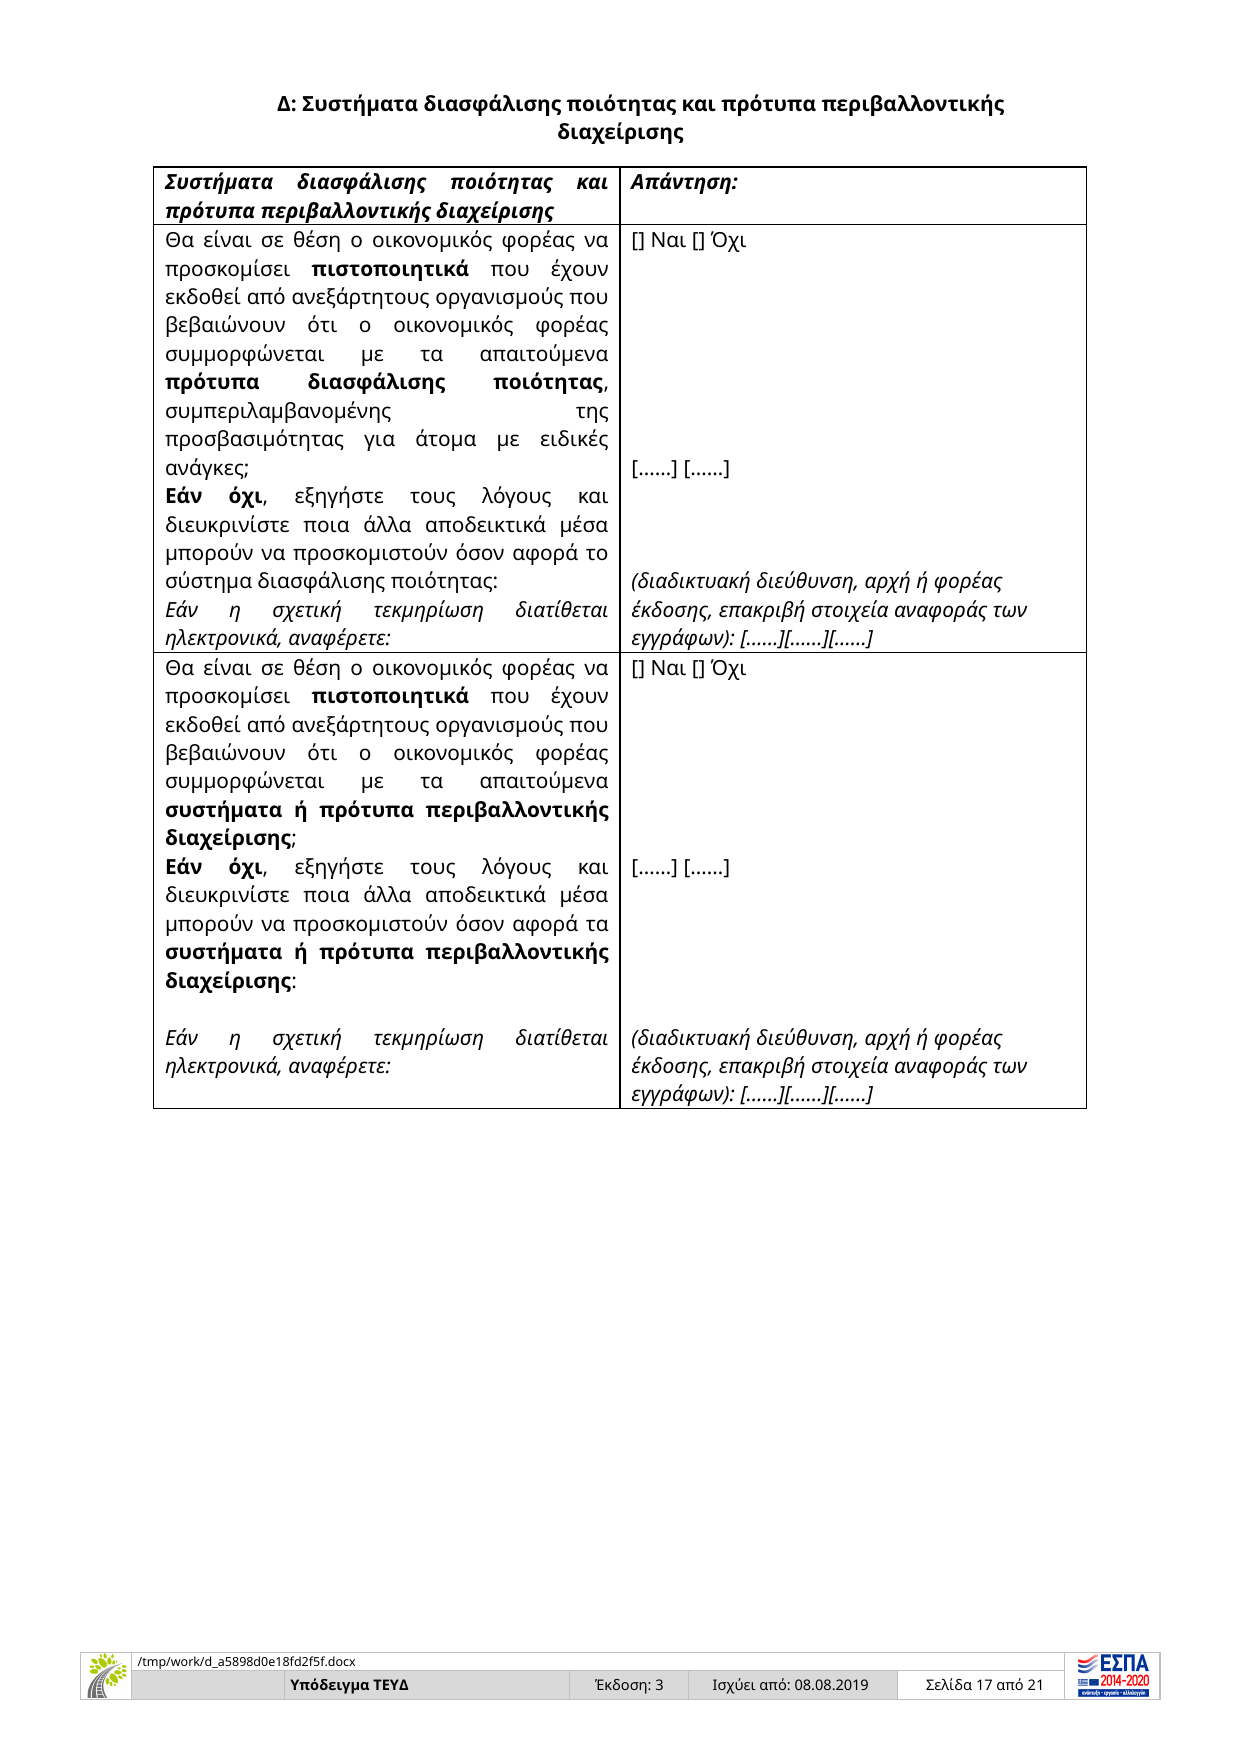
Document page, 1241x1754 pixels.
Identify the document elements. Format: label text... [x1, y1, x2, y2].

table_header Απάντηση: [621, 168, 1086, 224]
table_cell Θα είναι σε θέση ο οικονομικός φορέας να προσκομίσει πιστοποιητικά που έχουν εκδοθεί από ανεξάρτητους οργανισμούς που βεβαιώνουν ότι ο οικονομικός φορέας συμμορφώνεται με τα απαιτούμενα πρότυπα διασφάλισης ποιότητας, συμπεριλαμβανομένης της προσβασιμότητας για άτομα με ειδικές ανάγκες; Εάν όχι, εξηγήστε τους λόγους και διευκρινίστε ποια άλλα αποδεικτικά μέσα μπορούν να προσκομιστούν όσον αφορά το σύστημα διασφάλισης ποιότητας: Εάν η σχετική τεκμηρίωση διατίθεται ηλεκτρονικά, αναφέρετε: [154, 225, 619, 652]
table_cell Θα είναι σε θέση ο οικονομικός φορέας να προσκομίσει πιστοποιητικά που έχουν εκδοθεί από ανεξάρτητους οργανισμούς που βεβαιώνουν ότι ο οικονομικός φορέας συμμορφώνεται με τα απαιτούμενα συστήματα ή πρότυπα περιβαλλοντικής διαχείρισης; Εάν όχι, εξηγήστε τους λόγους και διευκρινίστε ποια άλλα αποδεικτικά μέσα μπορούν να προσκομιστούν όσον αφορά τα συστήματα ή πρότυπα περιβαλλοντικής διαχείρισης: Εάν η σχετική τεκμηρίωση διατίθεται ηλεκτρονικά, αναφέρετε: [154, 653, 619, 1108]
table_header Συστήματα διασφάλισης ποιότητας και πρότυπα περιβαλλοντικής διαχείρισης [154, 168, 619, 224]
picture [87, 1653, 127, 1698]
picture [1076, 1653, 1151, 1698]
table_cell [] Ναι [] Όχι [……] [……] (διαδικτυακή διεύθυνση, αρχή ή φορέας έκδοσης, επακριβή στοιχεία αναφοράς των εγγράφων): [……][……][……] [621, 653, 1086, 1108]
table_cell [] Ναι [] Όχι [……] [……] (διαδικτυακή διεύθυνση, αρχή ή φορέας έκδοσης, επακριβή στοιχεία αναφοράς των εγγράφων): [……][……][……] [621, 225, 1086, 652]
text Δ: Συστήματα διασφάλισης ποιότητας και πρότυπα περιβαλλοντικής διαχείρισης [187, 89, 1053, 146]
